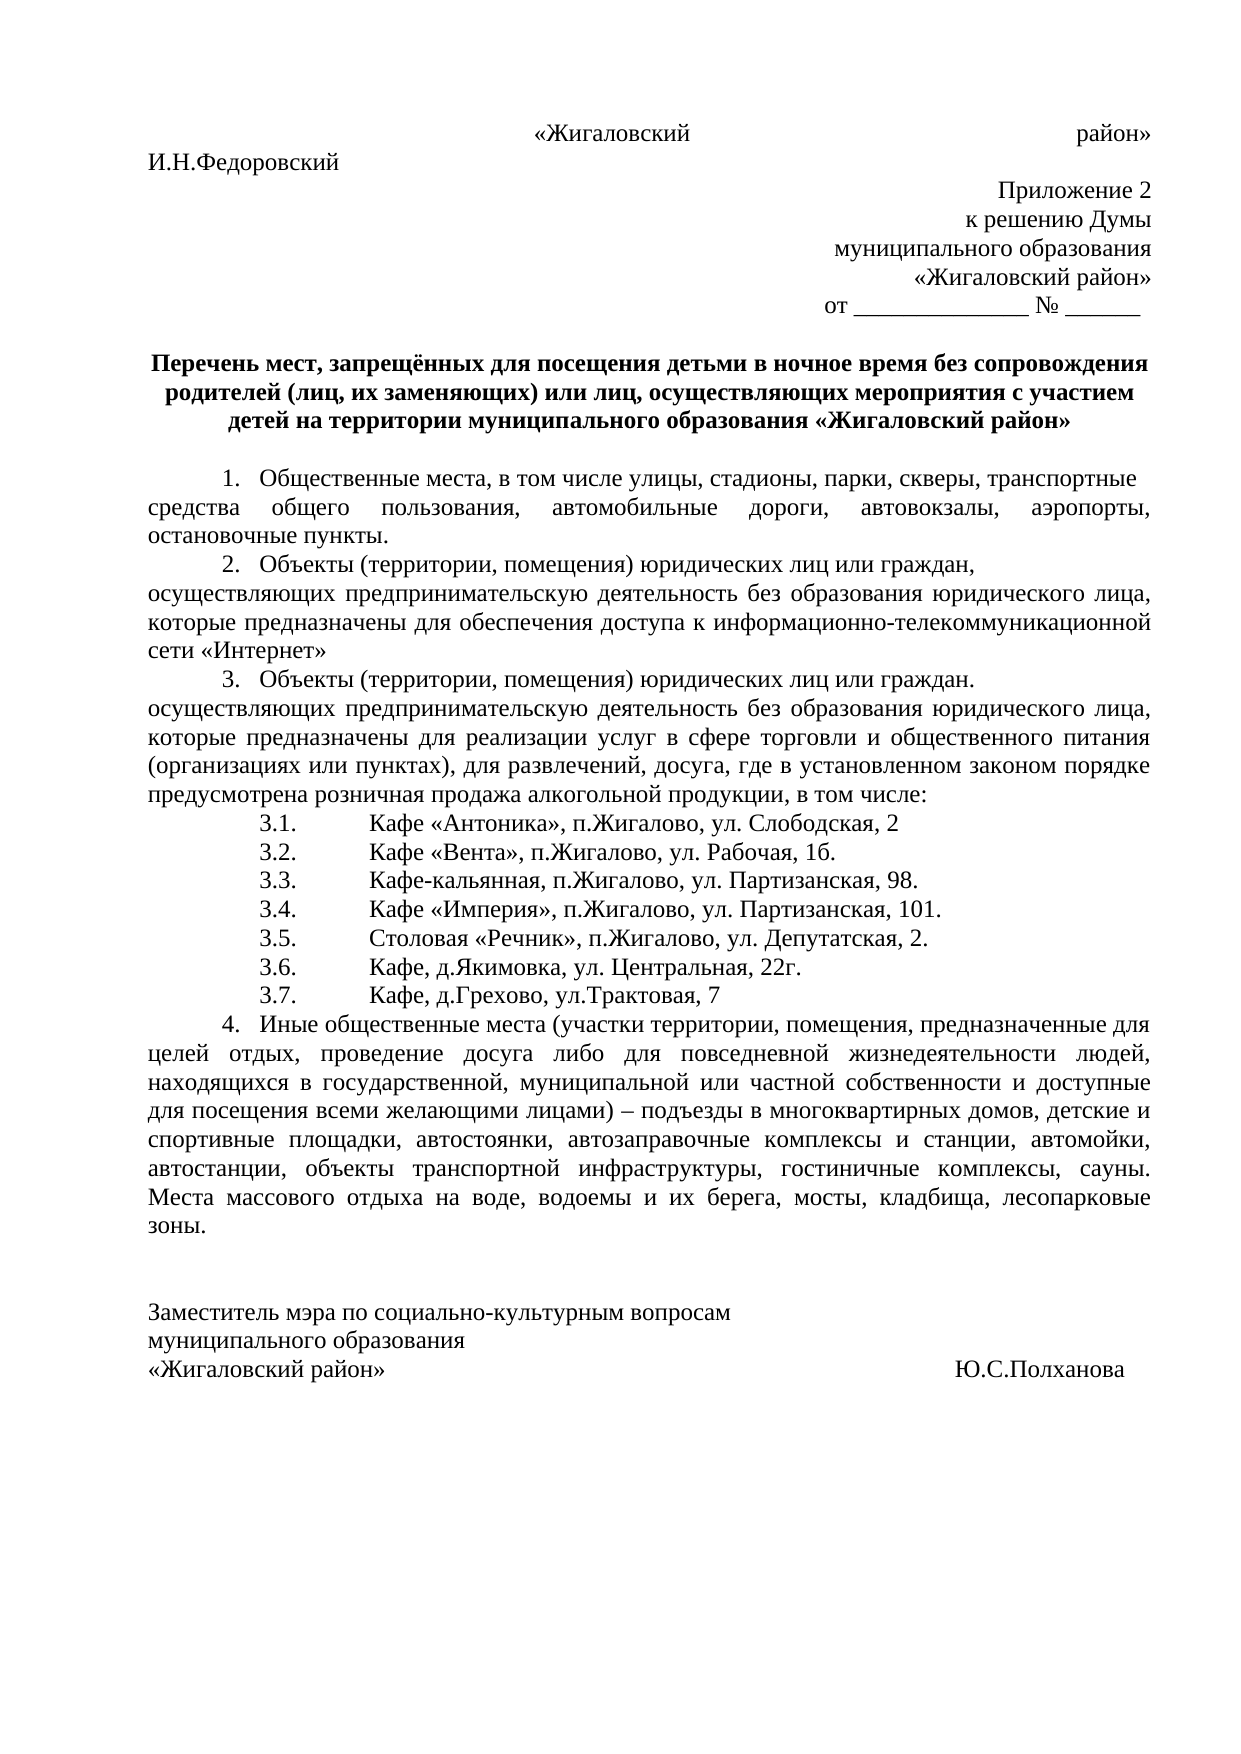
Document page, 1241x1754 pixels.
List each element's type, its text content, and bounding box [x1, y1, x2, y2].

list Иные общественные места (участки территории, помещения, предназначенные для [222, 1009, 1152, 1038]
text муниципального образования [148, 1326, 1152, 1354]
text к решению Думы [148, 204, 1152, 233]
list Кафе, д.Грехово, ул.Трактовая, 7 [259, 981, 1152, 1009]
list Столовая «Речник», п.Жигалово, ул. Депутатская, 2. [259, 923, 1152, 952]
text Перечень мест, запрещённых для посещения детьми в ночное время без сопровождения родителей (лиц, их заменяющих) или лиц, осуществляющих мероприятия с участием детей на территории муниципального образования «Жигаловский район» [148, 348, 1152, 434]
text «Жигаловский район» [148, 262, 1152, 291]
list Кафе-кальянная, п.Жигалово, ул. Партизанская, 98. [259, 866, 1152, 894]
list Общественные места, в том числе улицы, стадионы, парки, скверы, транспортные [222, 463, 1152, 492]
list Объекты (территории, помещения) юридических лиц или граждан. [222, 664, 1152, 693]
text средства общего пользования, автомобильные дороги, автовокзалы, аэропорты, остановочные пункты. [148, 492, 1152, 549]
text муниципального образования [148, 233, 1152, 262]
text Заместитель мэра по социально-культурным вопросам [148, 1297, 1152, 1326]
text Приложение 2 [590, 176, 1152, 204]
text целей отдых, проведение досуга либо для повседневной жизнедеятельности людей, находящихся в государственной, муниципальной или частной собственности и доступные для посещения всеми желающими лицами) – подъезды в многоквартирных домов, детские и спортивные площадки, автостоянки, автозаправочные комплексы и станции, автомойки, автостанции, объекты транспортной инфраструктуры, гостиничные комплексы, сауны. Места массового отдыха на воде, водоемы и их берега, мосты, кладбища, лесопарковые зоны. [148, 1038, 1152, 1239]
text «Жигаловский район» Ю.С.Полханова [148, 1354, 1152, 1383]
text «Жигаловский район» И.Н.Федоровский [148, 118, 1152, 176]
list Кафе «Империя», п.Жигалово, ул. Партизанская, 101. [259, 894, 1152, 923]
list Кафе «Антоника», п.Жигалово, ул. Слободская, 2 [259, 808, 1152, 837]
list Кафе, д.Якимовка, ул. Центральная, 22г. [259, 952, 1152, 981]
text осуществляющих предпринимательскую деятельность без образования юридического лица, которые предназначены для обеспечения доступа к информационно-телекоммуникационной сети «Интернет» [148, 578, 1152, 664]
list Объекты (территории, помещения) юридических лиц или граждан, [222, 549, 1152, 578]
text от ______________ № ______ [148, 291, 1152, 319]
list Кафе «Вента», п.Жигалово, ул. Рабочая, 1б. [259, 837, 1152, 866]
text осуществляющих предпринимательскую деятельность без образования юридического лица, которые предназначены для реализации услуг в сфере торговли и общественного питания (организациях или пунктах), для развлечений, досуга, где в установленном законом порядке предусмотрена розничная продажа алкогольной продукции, в том числе: [148, 693, 1152, 808]
